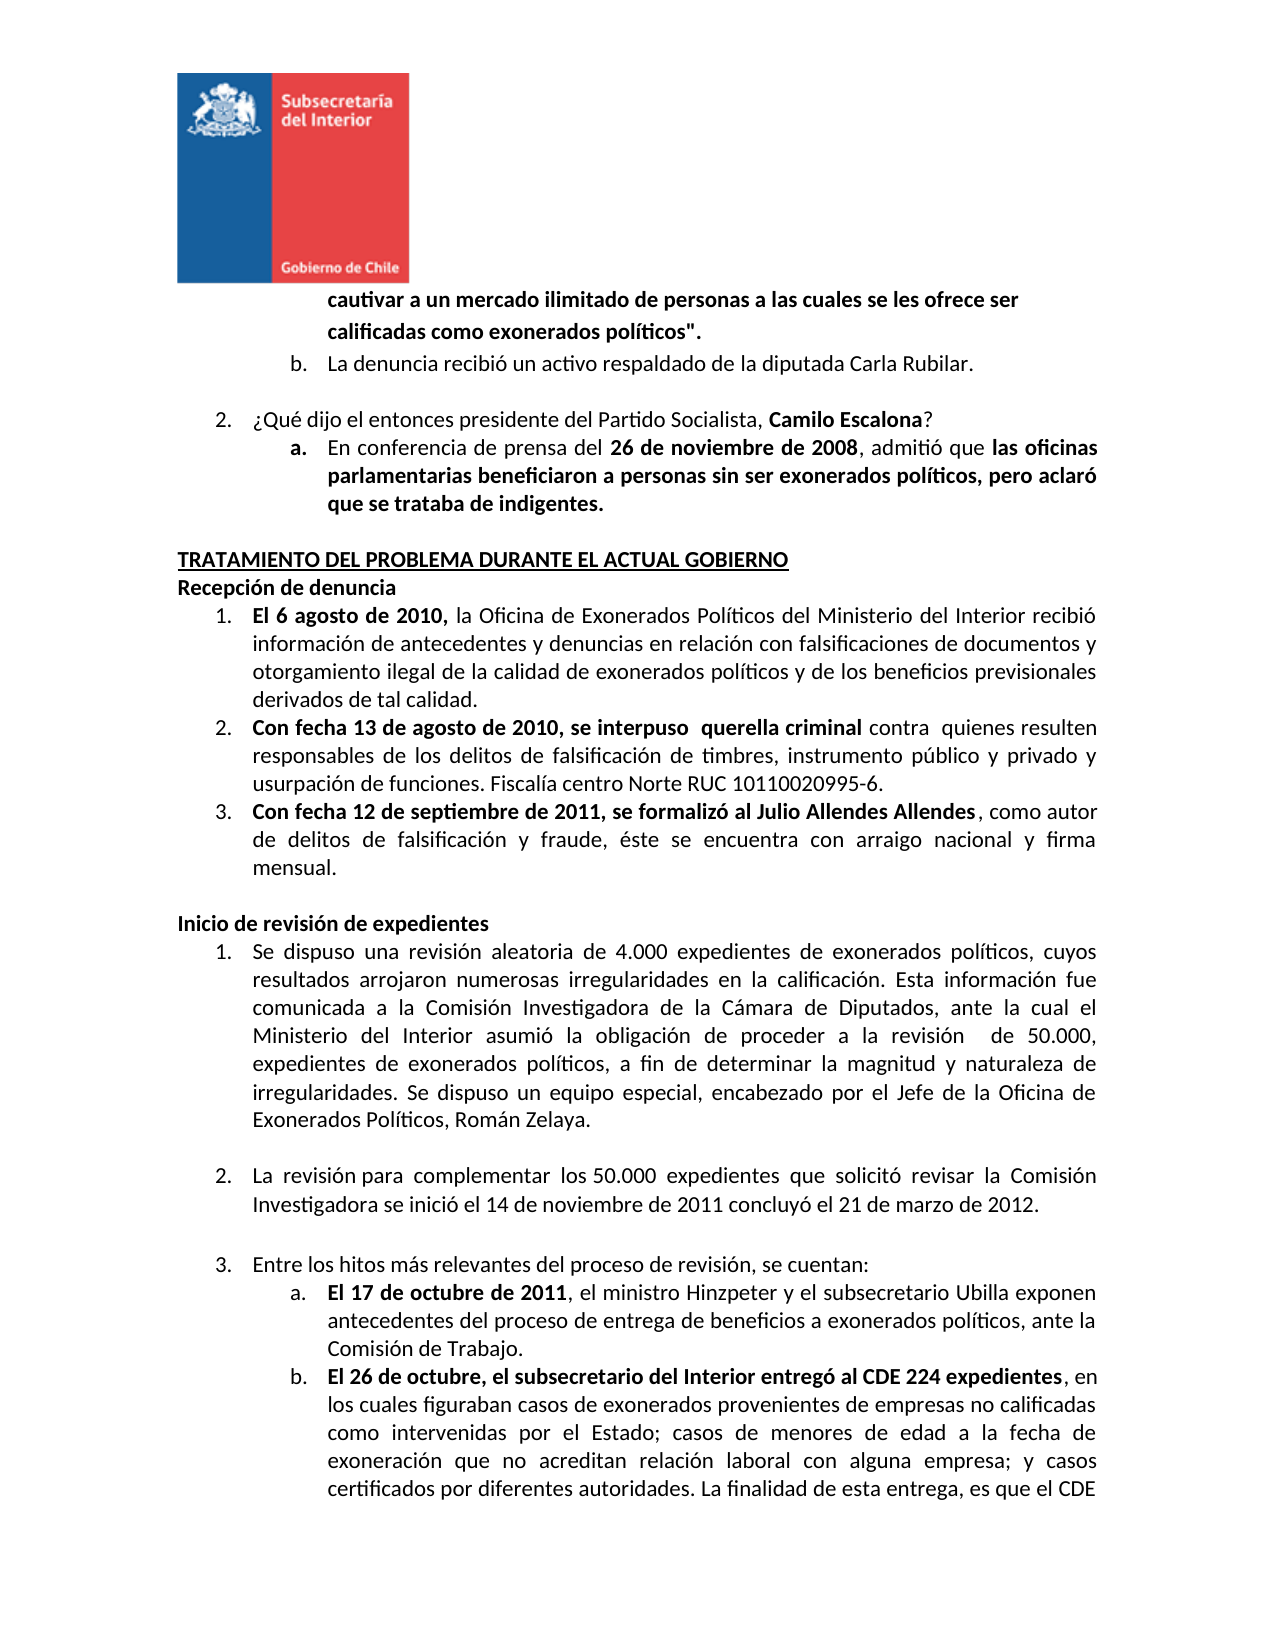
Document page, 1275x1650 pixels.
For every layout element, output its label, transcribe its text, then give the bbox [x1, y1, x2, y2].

list Se dispuso una revisión aleatoria de 4.000 expedientes de exonerados políticos, cuyos resultados arrojaron numerosas irregularidades en la calificación. Esta información fue comunicada a la Comisión Investigadora de la Cámara de Diputados, ante la cual el Ministerio del Interior asumió la obligación de proceder a la revisión de 50.000, expedientes de exonerados políticos, a fin de determinar la magnitud y naturaleza de irregularidades. Se dispuso un equipo especial, encabezado por el Jefe de la Oficina de Exonerados Políticos, Román Zelaya. [215, 937, 1098, 1134]
text TRATAMIENTO DEL PROBLEMA DURANTE EL ACTUAL GOBIERNO [177, 545, 1098, 573]
list La denuncia recibió un activo respaldado de la diputada Carla Rubilar. [290, 349, 1098, 377]
list Entre los hitos más relevantes del proceso de revisión, se cuentan: [215, 1250, 1098, 1278]
list La revisión para complementar los 50.000 expedientes que solicitó revisar la Comisión Investigadora se inició el 14 de noviembre de 2011 concluyó el 21 de marzo de 2012. [215, 1162, 1098, 1218]
list El 17 de octubre de 2011, el ministro Hinzpeter y el subsecretario Ubilla exponen antecedentes del proceso de entrega de beneficios a exonerados políticos, ante la Comisión de Trabajo. [290, 1278, 1098, 1362]
text Inicio de revisión de expedientes [177, 909, 1098, 937]
list Con fecha 12 de septiembre de 2011, se formalizó al Julio Allendes Allendes, como autor de delitos de falsificación y fraude, éste se encuentra con arraigo nacional y firma mensual. [215, 797, 1098, 881]
list El 6 agosto de 2010, la Oficina de Exonerados Políticos del Ministerio del Interior recibió información de antecedentes y denuncias en relación con falsificaciones de documentos y otorgamiento ilegal de la calidad de exonerados políticos y de los beneficios previsionales derivados de tal calidad. [215, 601, 1098, 713]
list En conferencia de prensa del 26 de noviembre de 2008, admitió que las oficinas parlamentarias beneficiaron a personas sin ser exonerados políticos, pero aclaró que se trataba de indigentes. [290, 433, 1098, 517]
list Con fecha 13 de agosto de 2010, se interpuso querella criminal contra quienes resulten responsables de los delitos de falsificación de timbres, instrumento público y privado y usurpación de funciones. Fiscalía centro Norte RUC 10110020995-6. [215, 713, 1098, 797]
picture [177, 73, 410, 285]
text Recepción de denuncia [177, 573, 1098, 601]
list ¿Qué dijo el entonces presidente del Partido Socialista, Camilo Escalona? [215, 405, 1098, 433]
